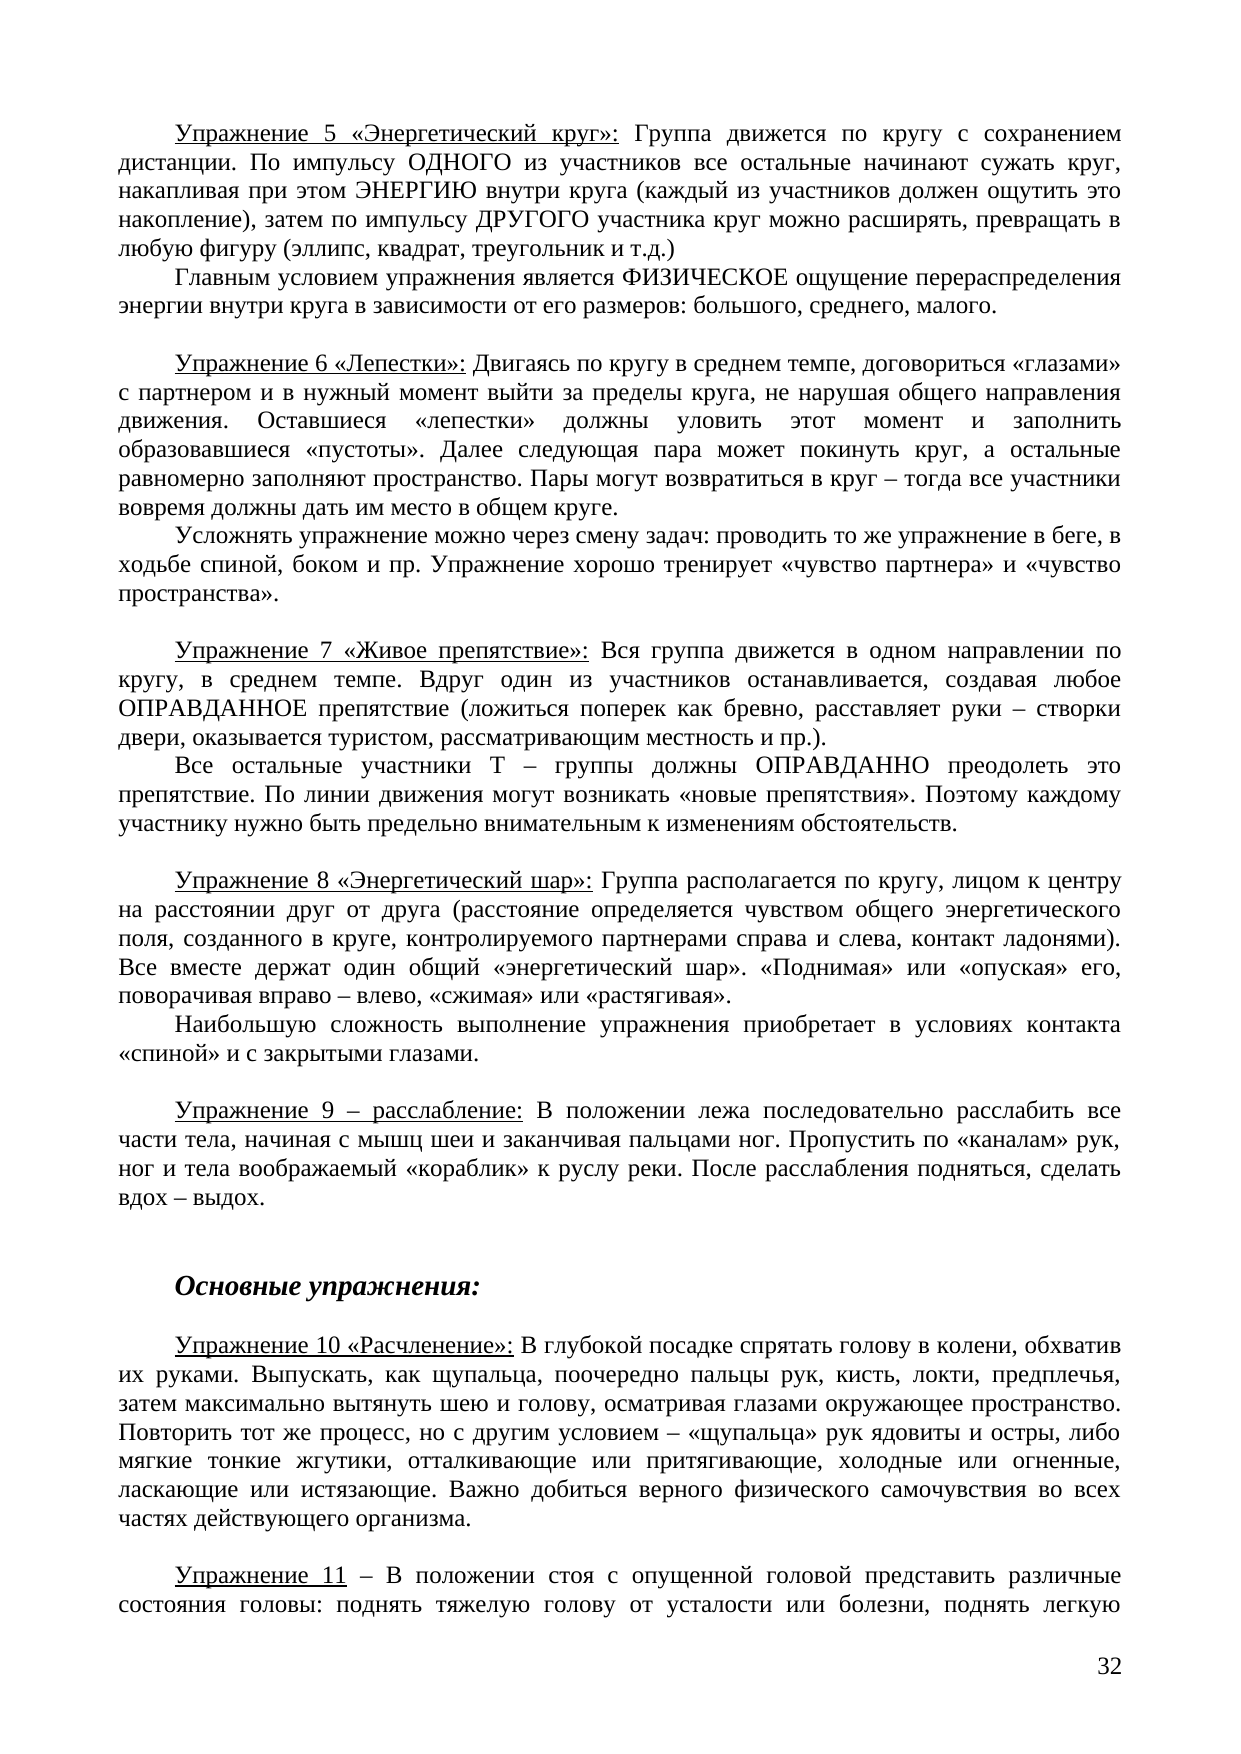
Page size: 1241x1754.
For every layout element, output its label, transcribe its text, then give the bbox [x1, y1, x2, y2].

text Упражнение 6 «Лепестки»: Двигаясь по кругу в среднем темпе, договориться «глазами» с партнером и в нужный момент выйти за пределы круга, не нарушая общего направления движения. Оставшиеся «лепестки» должны уловить этот момент и заполнить образовавшиеся «пустоты». Далее следующая пара может покинуть круг, а остальные равномерно заполняют пространство. Пары могут возвратиться в круг – тогда все участники вовремя должны дать им место в общем круге. [118, 348, 1122, 521]
text Наибольшую сложность выполнение упражнения приобретает в условиях контакта «спиной» и с закрытыми глазами. [118, 1009, 1122, 1067]
text Упражнение 9 – расслабление: В положении лежа последовательно расслабить все части тела, начиная с мышц шеи и заканчивая пальцами ног. Пропустить по «каналам» рук, ног и тела воображаемый «кораблик» к руслу реки. После расслабления подняться, сделать вдох – выдох. [118, 1096, 1122, 1211]
text Упражнение 10 «Расчленение»: В глубокой посадке спрятать голову в колени, обхватив их руками. Выпускать, как щупальца, поочередно пальцы рук, кисть, локти, предплечья, затем максимально вытянуть шею и голову, осматривая глазами окружающее пространство. Повторить тот же процесс, но с другим условием – «щупальца» рук ядовиты и остры, либо мягкие тонкие жгутики, отталкивающие или притягивающие, холодные или огненные, ласкающие или истязающие. Важно добиться верного физического самочувствия во всех частях действующего организма. [118, 1330, 1122, 1532]
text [118, 1560, 1122, 1618]
text Основные упражнения: [118, 1268, 1122, 1302]
text Упражнение 8 «Энергетический шар»: Группа располагается по кругу, лицом к центру на расстоянии друг от друга (расстояние определяется чувством общего энергетического поля, созданного в круге, контролируемого партнерами справа и слева, контакт ладонями). Все вместе держат один общий «энергетический шар». «Поднимая» или «опуская» его, поворачивая вправо – влево, «сжимая» или «растягивая». [118, 866, 1122, 1009]
text Упражнение 5 «Энергетический круг»: Группа движется по кругу с сохранением дистанции. По импульсу ОДНОГО из участников все остальные начинают сужать круг, накапливая при этом ЭНЕРГИЮ внутри круга (каждый из участников должен ощутить это накопление), затем по импульсу ДРУГОГО участника круг можно расширять, превращать в любую фигуру (эллипс, квадрат, треугольник и т.д.) [118, 118, 1122, 262]
text Упражнение 7 «Живое препятствие»: Вся группа движется в одном направлении по кругу, в среднем темпе. Вдруг один из участников останавливается, создавая любое ОПРАВДАННОЕ препятствие (ложиться поперек как бревно, расставляет руки – створки двери, оказывается туристом, рассматривающим местность и пр.). [118, 636, 1122, 751]
text Усложнять упражнение можно через смену задач: проводить то же упражнение в беге, в ходьбе спиной, боком и пр. Упражнение хорошо тренирует «чувство партнера» и «чувство пространства». [118, 521, 1122, 607]
text Главным условием упражнения является ФИЗИЧЕСКОЕ ощущение перераспределения энергии внутри круга в зависимости от его размеров: большого, среднего, малого. [118, 262, 1122, 319]
text Все остальные участники Т – группы должны ОПРАВДАННО преодолеть это препятствие. По линии движения могут возникать «новые препятствия». Поэтому каждому участнику нужно быть предельно внимательным к изменениям обстоятельств. [118, 751, 1122, 837]
